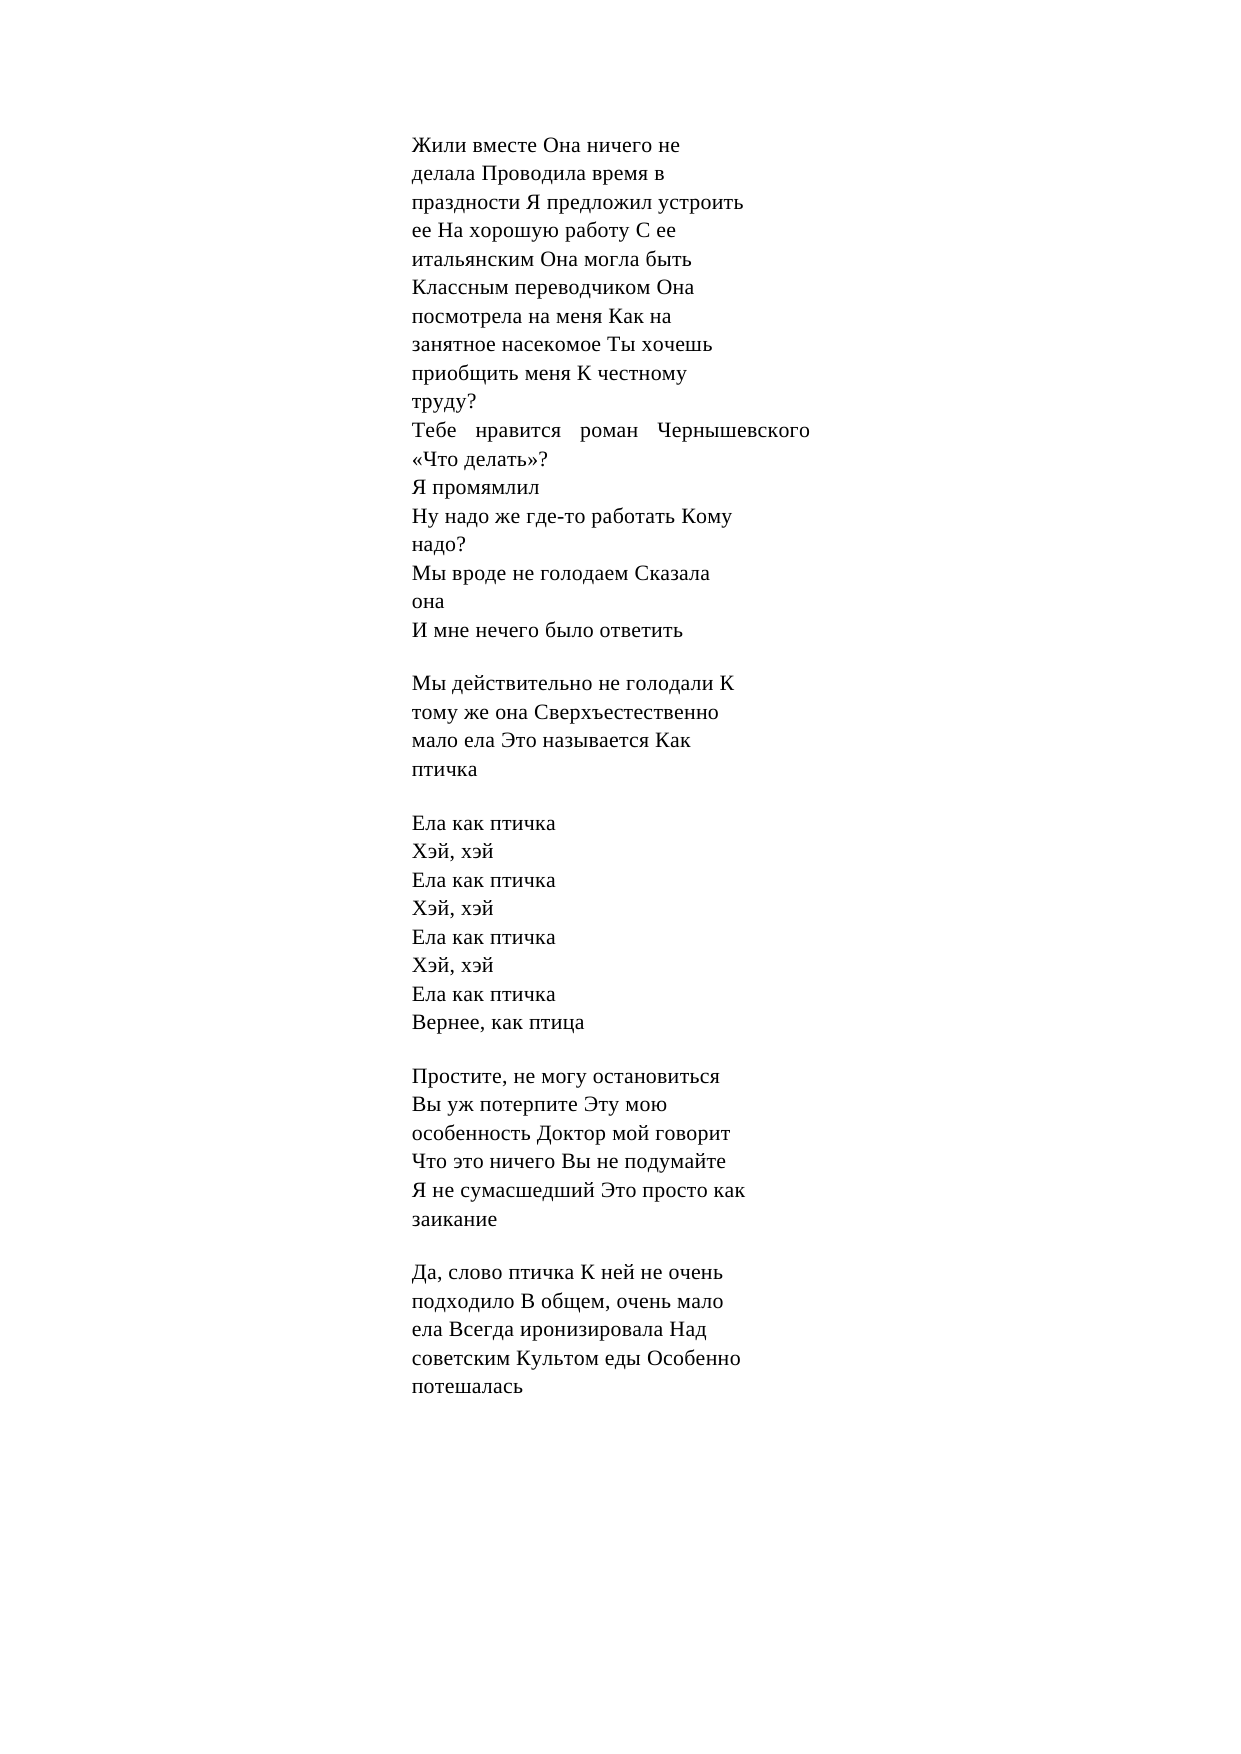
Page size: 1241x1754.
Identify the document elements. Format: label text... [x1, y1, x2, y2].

text И мне нечего было ответить [412, 614, 833, 643]
text Мы вроде не голодаем Сказала она [412, 557, 746, 614]
text Мы действительно не голодали К тому же она Сверхъестественно мало ела Это называется Как птичка [412, 668, 746, 782]
text Хэй, хэй [412, 950, 833, 978]
text Ела как птичка [412, 921, 833, 950]
text Я промямлил [412, 472, 833, 500]
text Ела как птичка [412, 807, 833, 836]
text Жили вместе Она ничего не делала Проводила время в праздности Я предложил устроить ее На хорошую работу С ее итальянским Она могла быть Классным переводчиком Она посмотрела на меня Как на занятное насекомое Ты хочешь приобщить меня К честному труду? [412, 129, 746, 415]
text Ну надо же где-то работать Кому надо? [412, 500, 746, 557]
text Простите, не могу остановиться Вы уж потерпите Эту мою особенность Доктор мой говорит Что это ничего Вы не подумайте Я не сумасшедший Это просто как заикание [412, 1061, 746, 1232]
text Ела как птичка [412, 864, 833, 893]
text Да, слово птичка К ней не очень подходило В общем, очень мало ела Всегда иронизировала Над советским Культом еды Особенно потешалась [412, 1257, 746, 1399]
text Хэй, хэй [412, 893, 833, 921]
text Ела как птичка [412, 978, 833, 1007]
text Вернее, как птица [412, 1007, 833, 1036]
text Тебе нравится роман Чернышевского «Что делать»? [412, 415, 811, 472]
text Хэй, хэй [412, 836, 833, 864]
